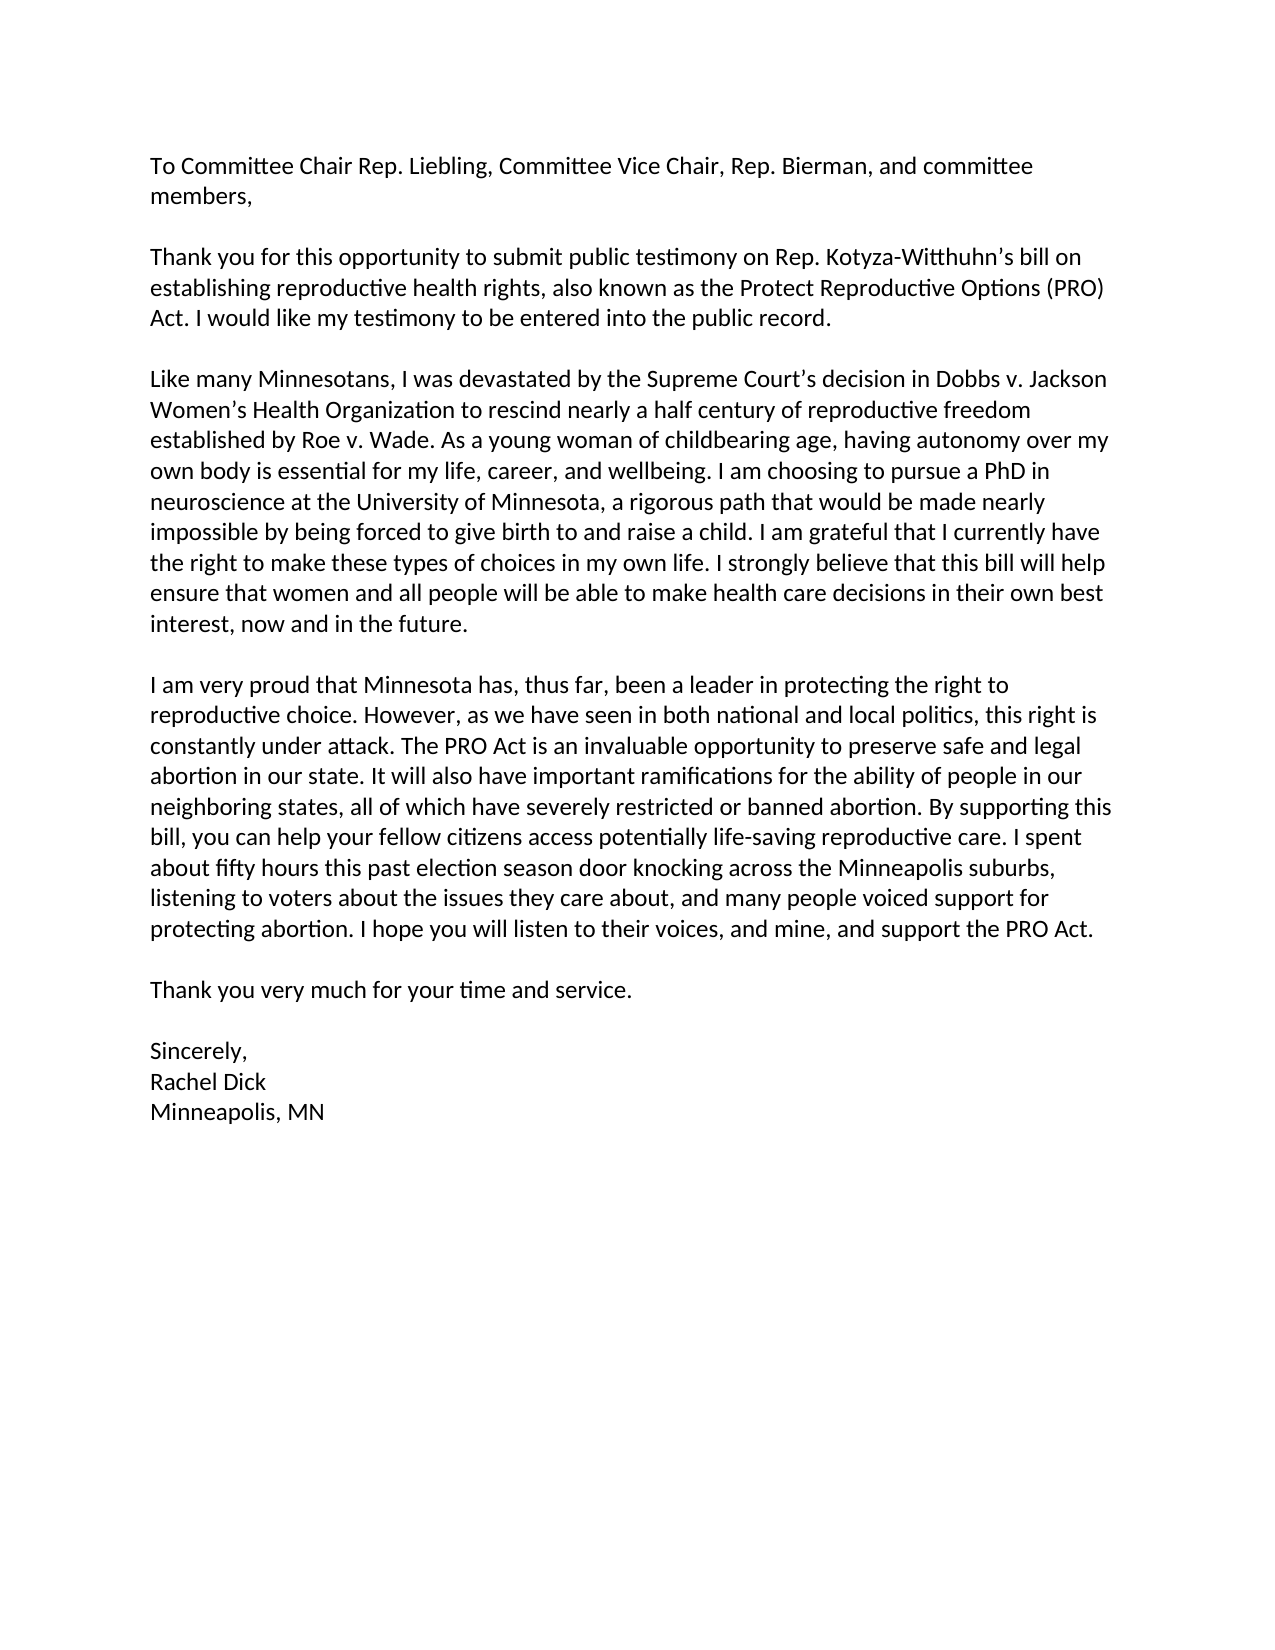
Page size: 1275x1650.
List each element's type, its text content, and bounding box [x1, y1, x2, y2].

text I am very proud that Minnesota has, thus far, been a leader in protecting the right to reproductive choice. However, as we have seen in both national and local politics, this right is constantly under attack. The PRO Act is an invaluable opportunity to preserve safe and legal abortion in our state. It will also have important ramifications for the ability of people in our neighboring states, all of which have severely restricted or banned abortion. By supporting this bill, you can help your fellow citizens access potentially life-saving reproductive care. I spent about fifty hours this past election season door knocking across the Minneapolis suburbs, listening to voters about the issues they care about, and many people voiced support for protecting abortion. I hope you will listen to their voices, and mine, and support the PRO Act. [150, 669, 1125, 943]
text Rachel Dick [150, 1066, 1125, 1096]
text Thank you for this opportunity to submit public testimony on Rep. Kotyza-Witthuhn’s bill on establishing reproductive health rights, also known as the Protect Reproductive Options (PRO) Act. I would like my testimony to be entered into the public record. [150, 242, 1125, 333]
text Minneapolis, MN [150, 1096, 1125, 1127]
text Sincerely, [150, 1035, 1125, 1066]
text Thank you very much for your time and service. [150, 974, 1125, 1004]
text Like many Minnesotans, I was devastated by the Supreme Court’s decision in Dobbs v. Jackson Women’s Health Organization to rescind nearly a half century of reproductive freedom established by Roe v. Wade. As a young woman of childbearing age, having autonomy over my own body is essential for my life, career, and wellbeing. I am choosing to pursue a PhD in neuroscience at the University of Minnesota, a rigorous path that would be made nearly impossible by being forced to give birth to and raise a child. I am grateful that I currently have the right to make these types of choices in my own life. I strongly believe that this bill will help ensure that women and all people will be able to make health care decisions in their own best interest, now and in the future. [150, 364, 1125, 638]
text To Committee Chair Rep. Liebling, Committee Vice Chair, Rep. Bierman, and committee members, [150, 150, 1125, 211]
